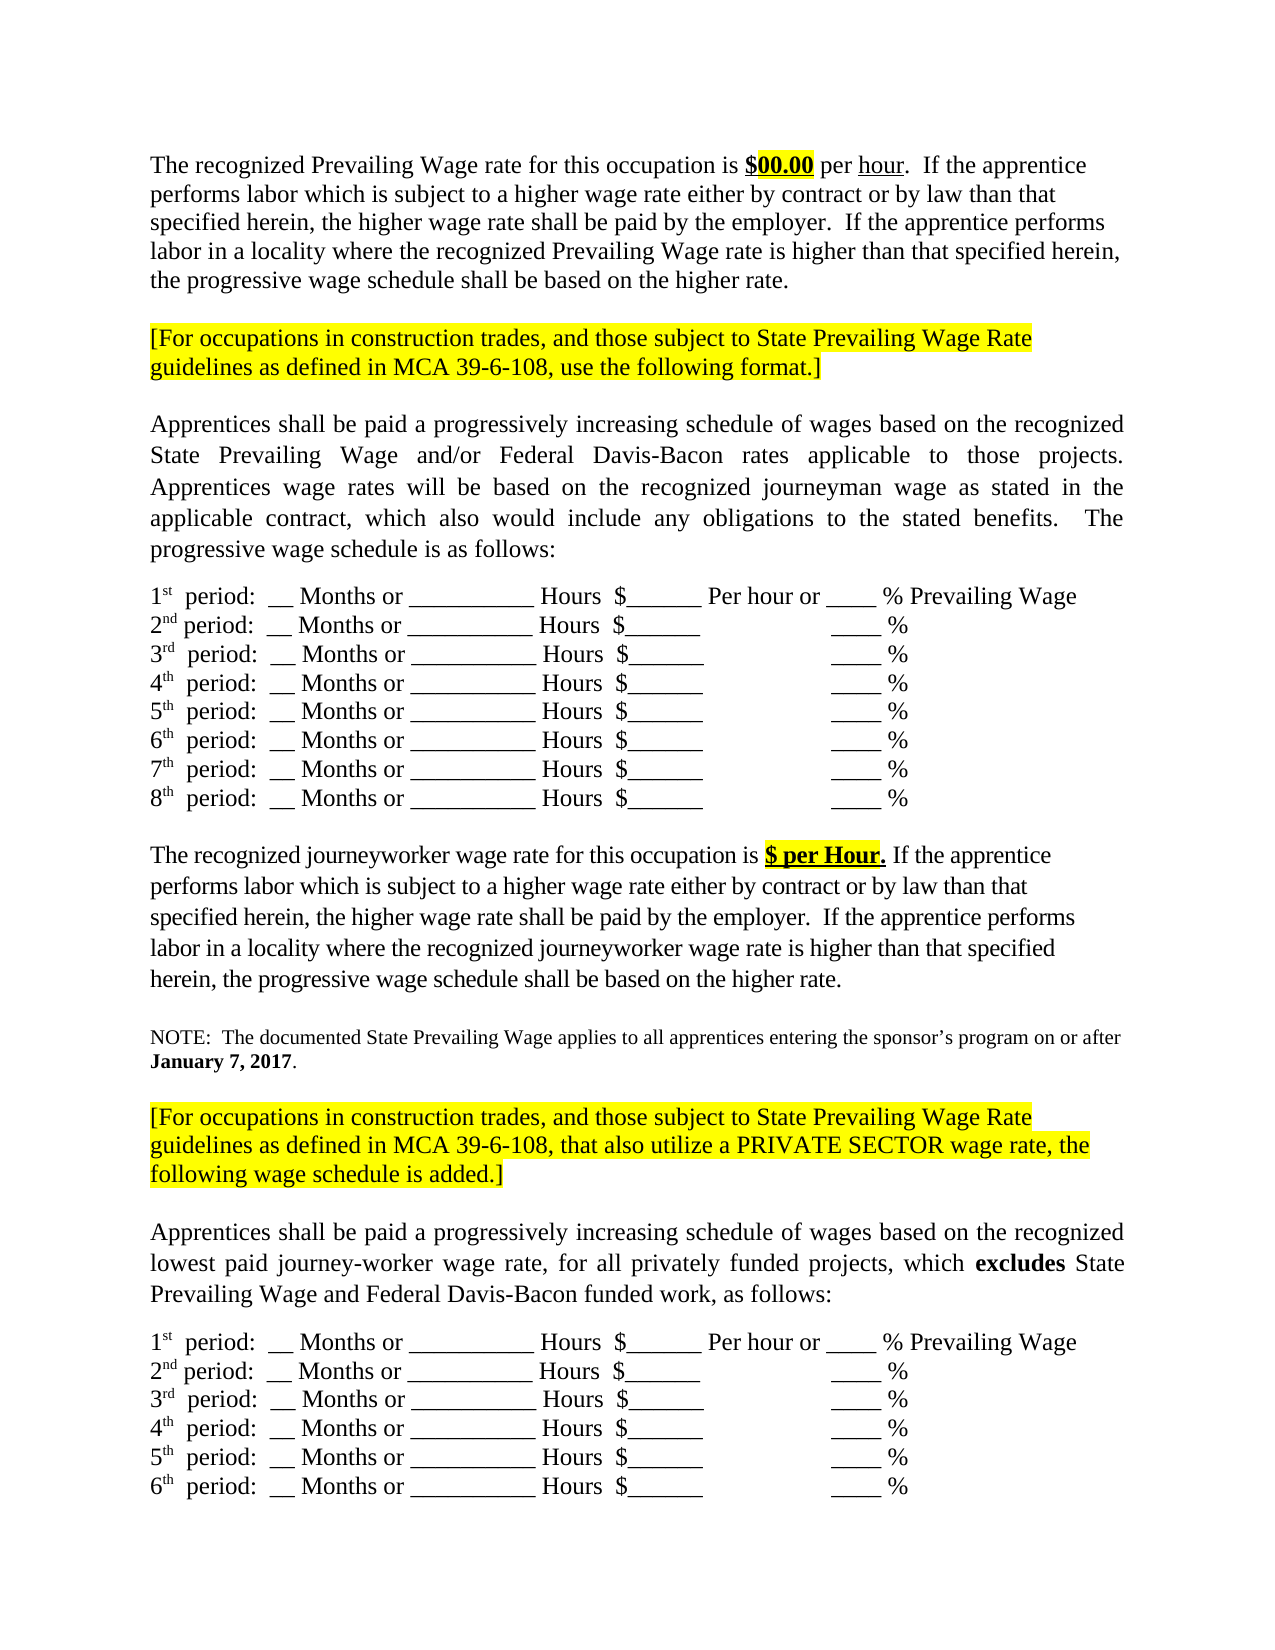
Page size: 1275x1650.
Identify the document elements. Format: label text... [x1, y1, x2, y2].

text 4th period: __ Months or __________ Hours $______ ____ % [150, 668, 1125, 696]
text 5th period: __ Months or __________ Hours $______ ____ % [150, 1442, 1125, 1471]
text 7th period: __ Months or __________ Hours $______ ____ % [150, 754, 1125, 783]
text 2nd period: __ Months or __________ Hours $______ ____ % [150, 1356, 1125, 1384]
text [For occupations in construction trades, and those subject to State Prevailing Wage Rate guidelines as defined in MCA 39-6-108, use the following format.] [821, 323, 1125, 380]
text Apprentices shall be paid a progressively increasing schedule of wages based on the recognized State Prevailing Wage and/or Federal Davis-Bacon rates applicable to those projects. Apprentices wage rates will be based on the recognized journeyman wage as stated in the applicable contract, which also would include any obligations to the stated benefits. The progressive wage schedule is as follows: [150, 409, 1125, 562]
text 8th period: __ Months or __________ Hours $______ ____ % [150, 783, 1125, 811]
text [For occupations in construction trades, and those subject to State Prevailing Wage Rate guidelines as defined in MCA 39-6-108, that also utilize a PRIVATE SECTOR wage rate, the following wage schedule is added.] [503, 1102, 1125, 1188]
text Apprentices shall be paid a progressively increasing schedule of wages based on the recognized lowest paid journey-worker wage rate, for all privately funded projects, which excludes State Prevailing Wage and Federal Davis-Bacon funded work, as follows: [150, 1217, 1125, 1308]
text 5th period: __ Months or __________ Hours $______ ____ % [150, 696, 1125, 725]
text NOTE: The documented State Prevailing Wage applies to all apprentices entering the sponsor’s program on or after January 7, 2017. [150, 1024, 1125, 1073]
text 6th period: __ Months or __________ Hours $______ ____ % [150, 725, 1125, 754]
text 2nd period: __ Months or __________ Hours $______ ____ % [150, 610, 1125, 639]
text The recognized Prevailing Wage rate for this occupation is $00.00 per hour. If the apprentice performs labor which is subject to a higher wage rate either by contract or by law than that specified herein, the higher wage rate shall be paid by the employer. If the apprentice performs labor in a locality where the recognized Prevailing Wage rate is higher than that specified herein, the progressive wage schedule shall be based on the higher rate. [150, 150, 1125, 294]
text 1st period: __ Months or __________ Hours $______ Per hour or ____ % Prevailing Wage [150, 581, 1125, 610]
text 6th period: __ Months or __________ Hours $______ ____ % [150, 1471, 1125, 1499]
text The recognized journeyworker wage rate for this occupation is $ per Hour. If the apprentice performs labor which is subject to a higher wage rate either by contract or by law than that specified herein, the higher wage rate shall be paid by the employer. If the apprentice performs labor in a locality where the recognized journeyworker wage rate is higher than that specified herein, the progressive wage schedule shall be based on the higher rate. [150, 840, 1102, 993]
text 3rd period: __ Months or __________ Hours $______ ____ % [150, 1384, 1125, 1413]
text 4th period: __ Months or __________ Hours $______ ____ % [150, 1413, 1125, 1442]
text 1st period: __ Months or __________ Hours $______ Per hour or ____ % Prevailing Wage [150, 1327, 1125, 1356]
text 3rd period: __ Months or __________ Hours $______ ____ % [150, 639, 1125, 668]
